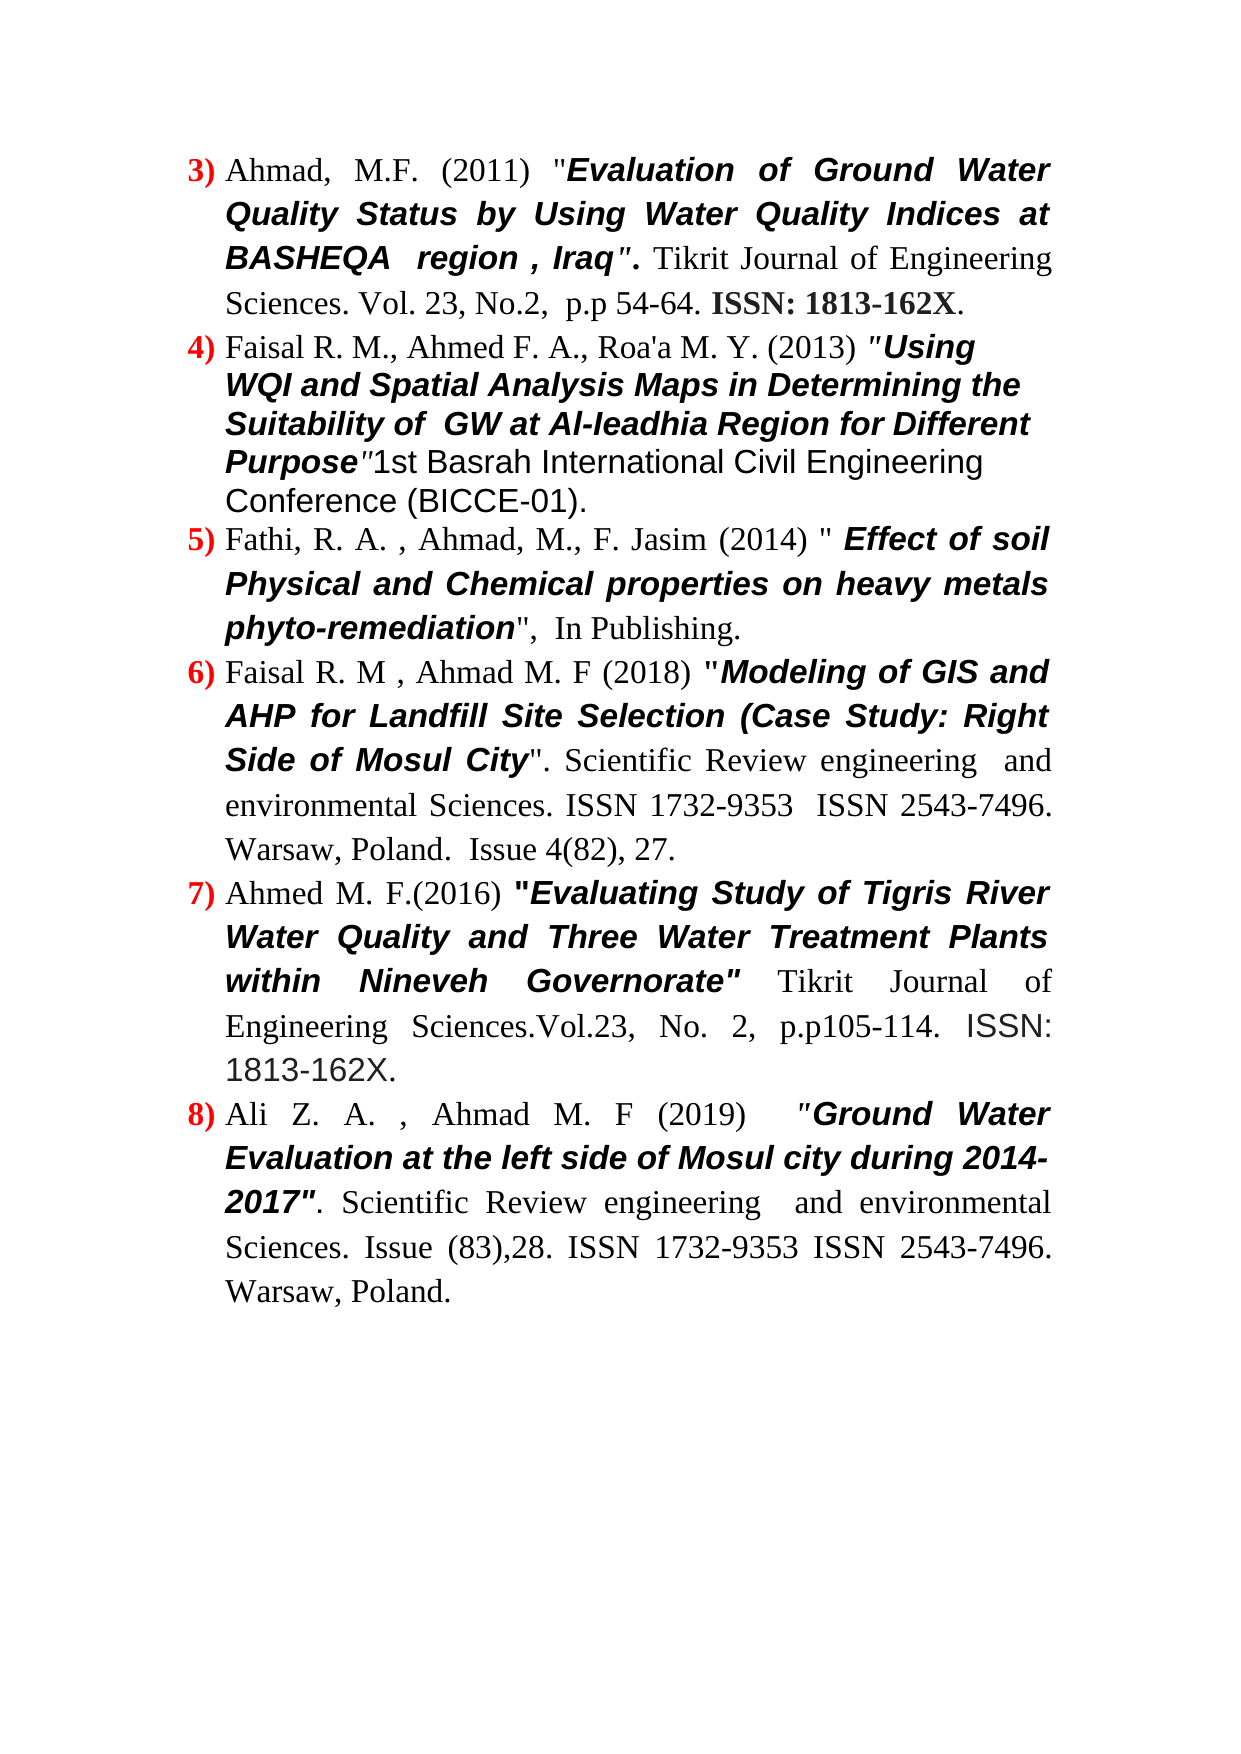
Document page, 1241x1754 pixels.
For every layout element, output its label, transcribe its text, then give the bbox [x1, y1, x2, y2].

list Faisal R. M., Ahmed F. A., Roa'a M. Y. (2013) "Using WQI and Spatial Analysis Maps in Determining the Suitability of GW at Al-Ieadhia Region for Different Purpose"1st Basrah International Civil Engineering Conference (BICCE-01). [187, 327, 1053, 519]
list Ahmad, M.F. (2011) "Evaluation of Ground Water Quality Status by Using Water Quality Indices at BASHEQA region , Iraq". Tikrit Journal of Engineering Sciences. Vol. 23, No.2, p.p 54-64. ISSN: 1813-162X. [187, 150, 1053, 321]
list Fathi, R. A. , Ahmad, M., F. Jasim (2014) " Effect of soil Physical and Chemical properties on heavy metals phyto-remediation", In Publishing. [187, 519, 1053, 646]
list Faisal R. M , Ahmad M. F (2018) "Modeling of GIS and AHP for Landfill Site Selection (Case Study: Right Side of Mosul City". Scientific Review engineering and environmental Sciences. ISSN 1732-9353 ISSN 2543-7496. Warsaw, Poland. Issue 4(82), 27. [187, 652, 1053, 867]
list Ali Z. A. , Ahmad M. F (2019) "Ground Water Evaluation at the left side of Mosul city during 2014-2017". Scientific Review engineering and environmental Sciences. Issue (83),28. ISSN 1732-9353 ISSN 2543-7496. Warsaw, Poland. [187, 1094, 1053, 1309]
list Ahmed M. F.(2016) "Evaluating Study of Tigris River Water Quality and Three Water Treatment Plants within Nineveh Governorate" Tikrit Journal of Engineering Sciences.Vol.23, No. 2, p.p105-114. ISSN: 1813-162X. [187, 873, 1053, 1088]
